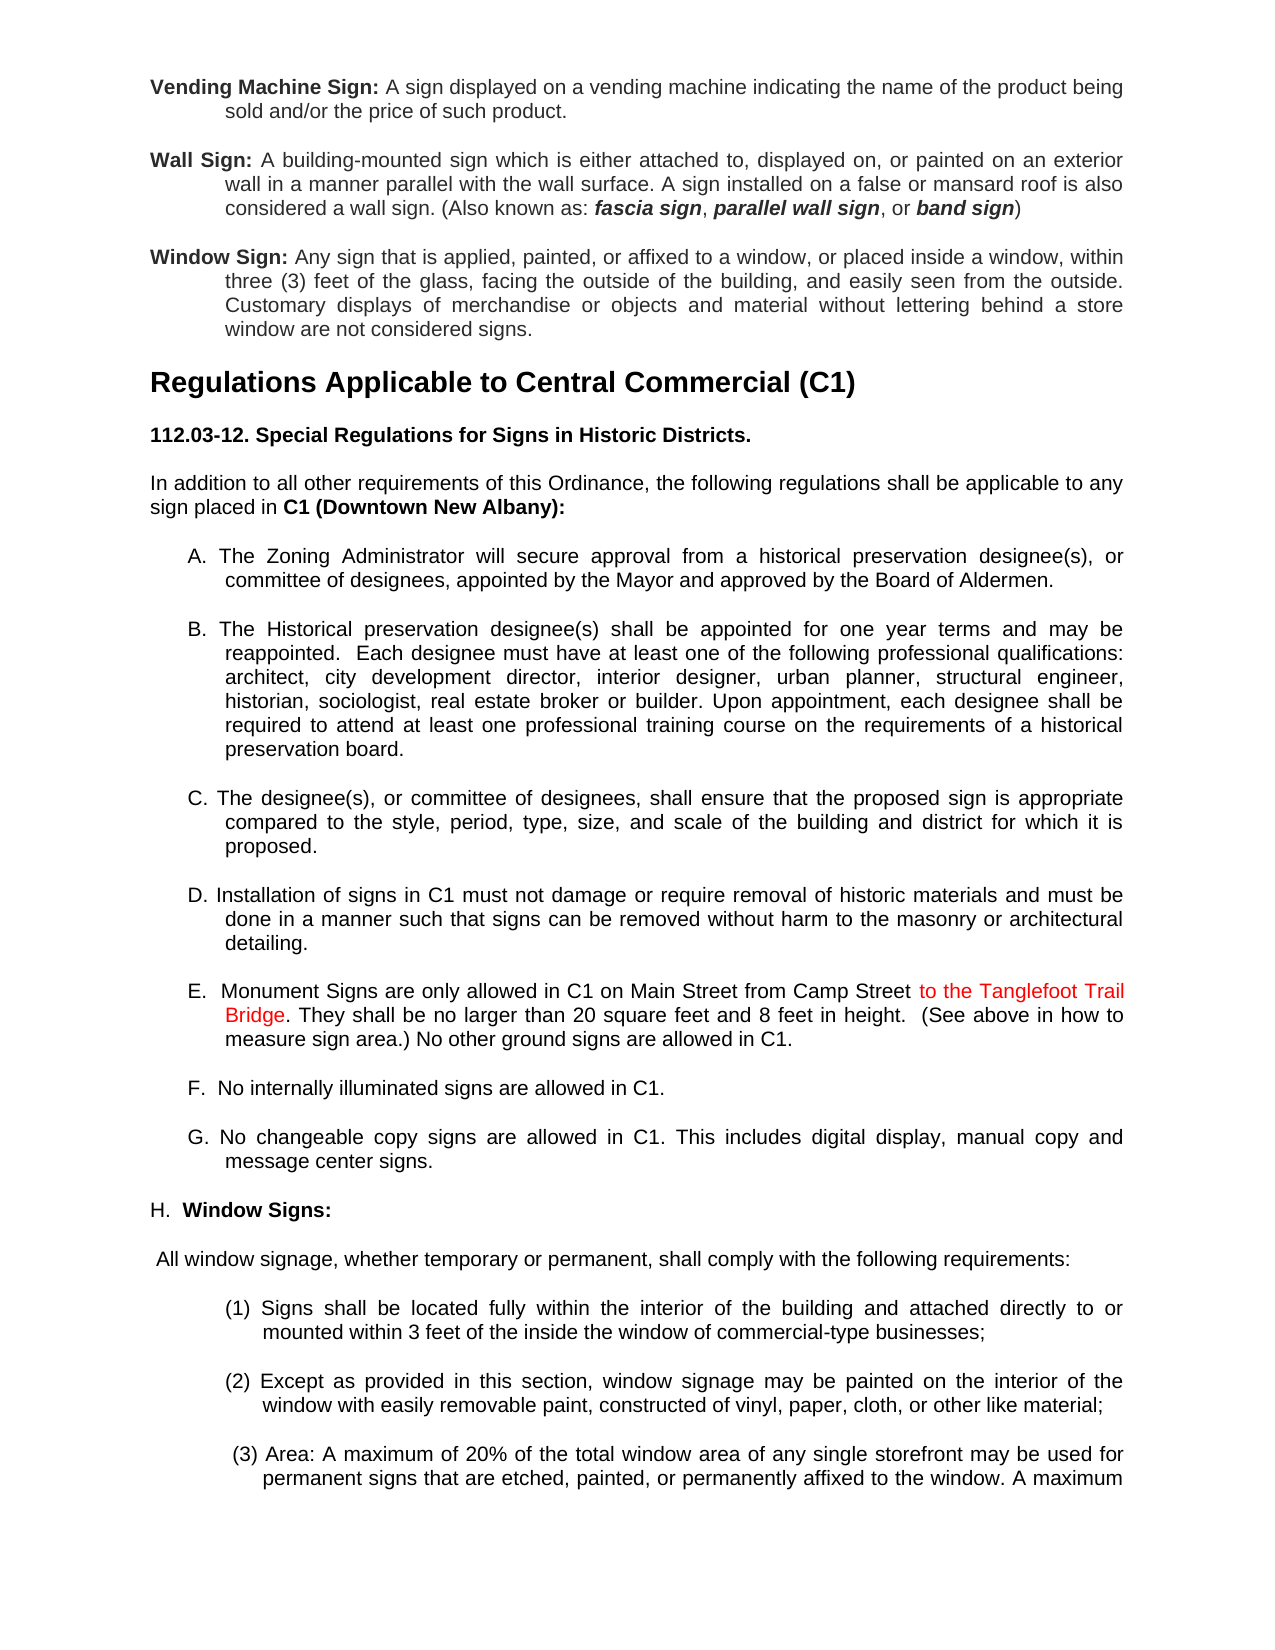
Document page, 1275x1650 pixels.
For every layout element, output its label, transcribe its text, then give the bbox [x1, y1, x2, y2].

text Vending Machine Sign: A sign displayed on a vending machine indicating the name of the product being sold and/or the price of such product. [150, 75, 1125, 123]
text A. The Zoning Administrator will secure approval from a historical preservation designee(s), or committee of designees, appointed by the Mayor and approved by the Board of Aldermen. [187, 544, 1125, 592]
text (1) Signs shall be located fully within the interior of the building and attached directly to or mounted within 3 feet of the inside the window of commercial-type businesses; [225, 1296, 1125, 1344]
text Regulations Applicable to Central Commercial (C1) [150, 364, 1125, 398]
text Window Sign: Any sign that is applied, painted, or affixed to a window, or placed inside a window, within three (3) feet of the glass, facing the outside of the building, and easily seen from the outside. Customary displays of merchandise or objects and material without lettering behind a store window are not considered signs. [150, 245, 1125, 341]
text D. Installation of signs in C1 must not damage or require removal of historic materials and must be done in a manner such that signs can be removed without harm to the masonry or architectural detailing. [187, 882, 1125, 954]
text F. No internally illuminated signs are allowed in C1. [187, 1076, 1125, 1100]
text 112.03-12. Special Regulations for Signs in Historic Districts. [150, 423, 1125, 447]
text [225, 1442, 1125, 1490]
text (2) Except as provided in this section, window signage may be painted on the interior of the window with easily removable paint, constructed of vinyl, paper, cloth, or other like material; [225, 1369, 1125, 1417]
text C. The designee(s), or committee of designees, shall ensure that the proposed sign is appropriate compared to the style, period, type, size, and scale of the building and district for which it is proposed. [187, 786, 1125, 857]
text In addition to all other requirements of this Ordinance, the following regulations shall be applicable to any sign placed in C1 (Downtown New Albany): [150, 471, 1125, 519]
text All window signage, whether temporary or permanent, shall comply with the following requirements: [150, 1247, 1125, 1271]
text B. The Historical preservation designee(s) shall be appointed for one year terms and may be reappointed. Each designee must have at least one of the following professional qualifications: architect, city development director, interior designer, urban planner, structural engineer, historian, sociologist, real estate broker or builder. Upon appointment, each designee shall be required to attend at least one professional training course on the requirements of a historical preservation board. [187, 617, 1125, 761]
text G. No changeable copy signs are allowed in C1. This includes digital display, manual copy and message center signs. [187, 1125, 1125, 1173]
text H. Window Signs: [150, 1198, 1125, 1222]
text Wall Sign: A building-mounted sign which is either attached to, displayed on, or painted on an exterior wall in a manner parallel with the wall surface. A sign installed on a false or mansard roof is also considered a wall sign. (Also known as: fascia sign, parallel wall sign, or band sign) [150, 148, 1125, 220]
text E. Monument Signs are only allowed in C1 on Main Street from Camp Street to the Tanglefoot Trail Bridge. They shall be no larger than 20 square feet and 8 feet in height. (See above in how to measure sign area.) No other ground signs are allowed in C1. [187, 979, 1125, 1051]
